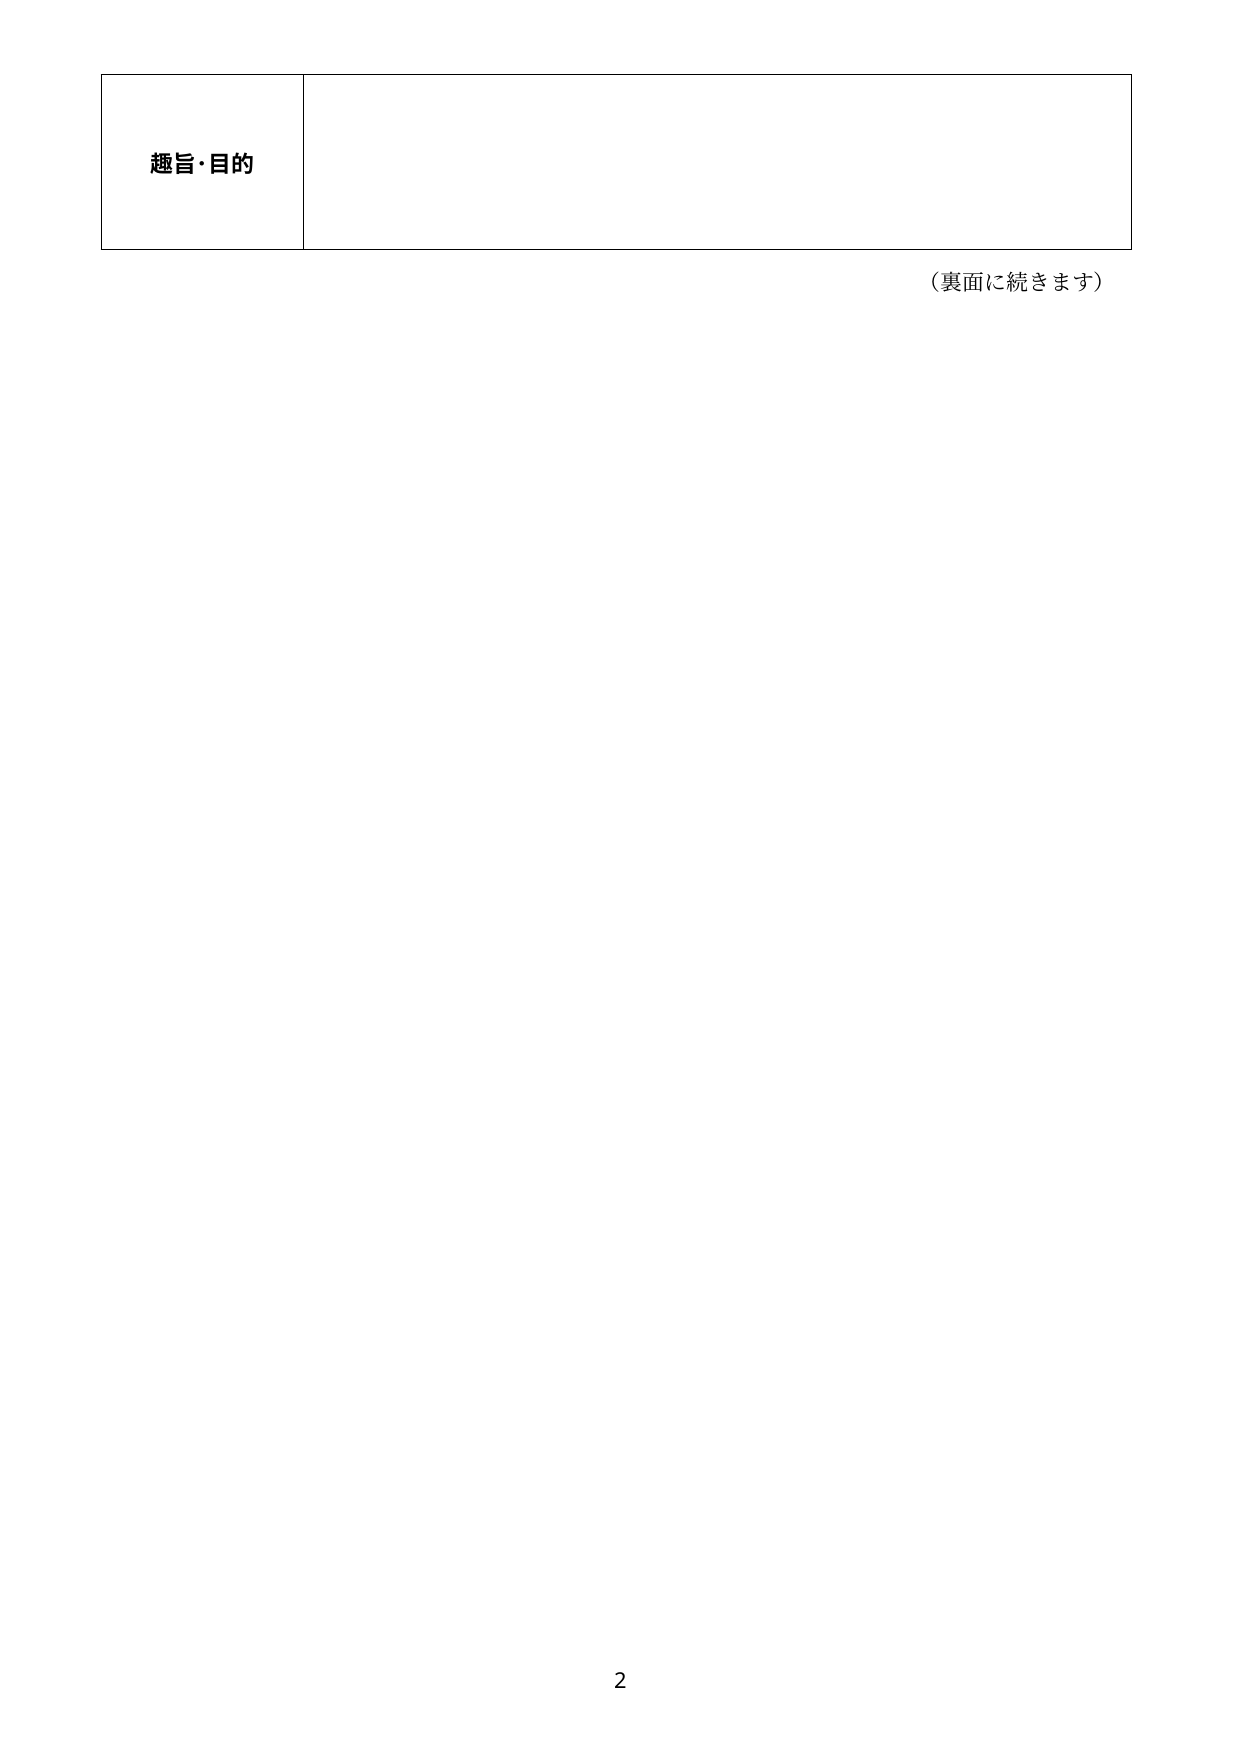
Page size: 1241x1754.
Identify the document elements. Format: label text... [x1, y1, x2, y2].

table_cell 趣旨･目的 [102, 75, 303, 249]
table_cell [304, 75, 1131, 249]
